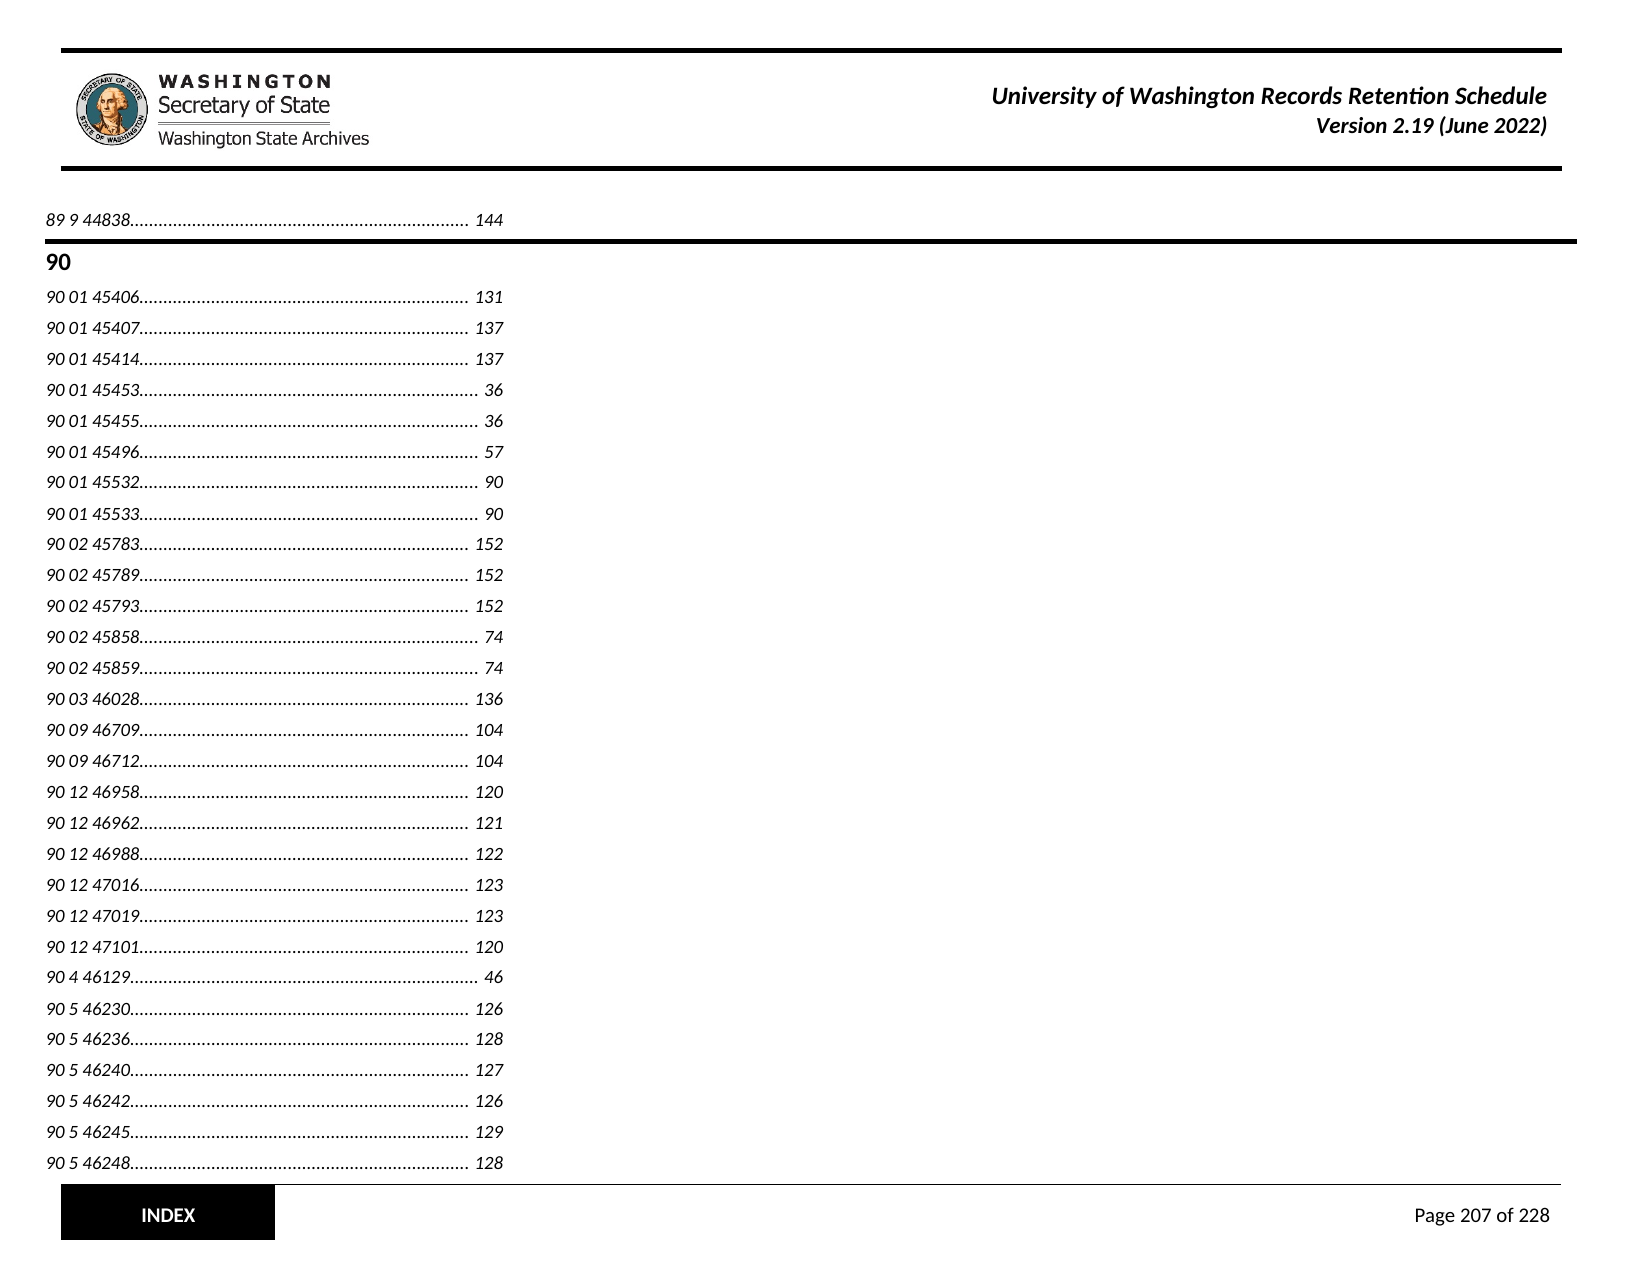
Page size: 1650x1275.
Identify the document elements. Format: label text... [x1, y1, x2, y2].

text 90 5 46240 127 [45, 1058, 1577, 1081]
text 90 01 45532 90 [45, 471, 1577, 494]
text 90 09 46709 104 [45, 718, 1577, 741]
text 89 9 44838 144 [45, 208, 1577, 231]
text 90 02 45793 152 [45, 594, 1577, 617]
text 90 5 46245 129 [45, 1120, 1577, 1143]
text 90 01 45533 90 [45, 502, 1577, 524]
text 90 01 45453 36 [45, 378, 1577, 401]
text 90 01 45407 137 [45, 316, 1577, 339]
text 90 02 45858 74 [45, 625, 1577, 648]
text 90 01 45414 137 [45, 347, 1577, 370]
text 90 12 47016 123 [45, 873, 1577, 896]
text 90 01 45406 131 [45, 285, 1577, 308]
text 90 5 46242 126 [45, 1089, 1577, 1112]
text 90 4 46129 46 [45, 966, 1577, 989]
text 90 [45, 244, 1577, 276]
text 90 5 46230 126 [45, 997, 1577, 1019]
text 90 01 45455 36 [45, 409, 1577, 432]
text 90 5 46236 128 [45, 1028, 1577, 1051]
text 90 12 47019 123 [45, 904, 1577, 927]
text 90 5 46248 128 [45, 1151, 1577, 1174]
text 90 02 45789 152 [45, 563, 1577, 586]
text 90 01 45496 57 [45, 440, 1577, 463]
text 90 02 45859 74 [45, 656, 1577, 679]
text 90 03 46028 136 [45, 687, 1577, 710]
text 90 12 46962 121 [45, 811, 1577, 834]
text 90 09 46712 104 [45, 749, 1577, 772]
text 90 12 46988 122 [45, 842, 1577, 865]
text 90 02 45783 152 [45, 533, 1577, 556]
text 90 12 46958 120 [45, 780, 1577, 803]
text 90 12 47101 120 [45, 935, 1577, 958]
picture [72, 53, 389, 164]
